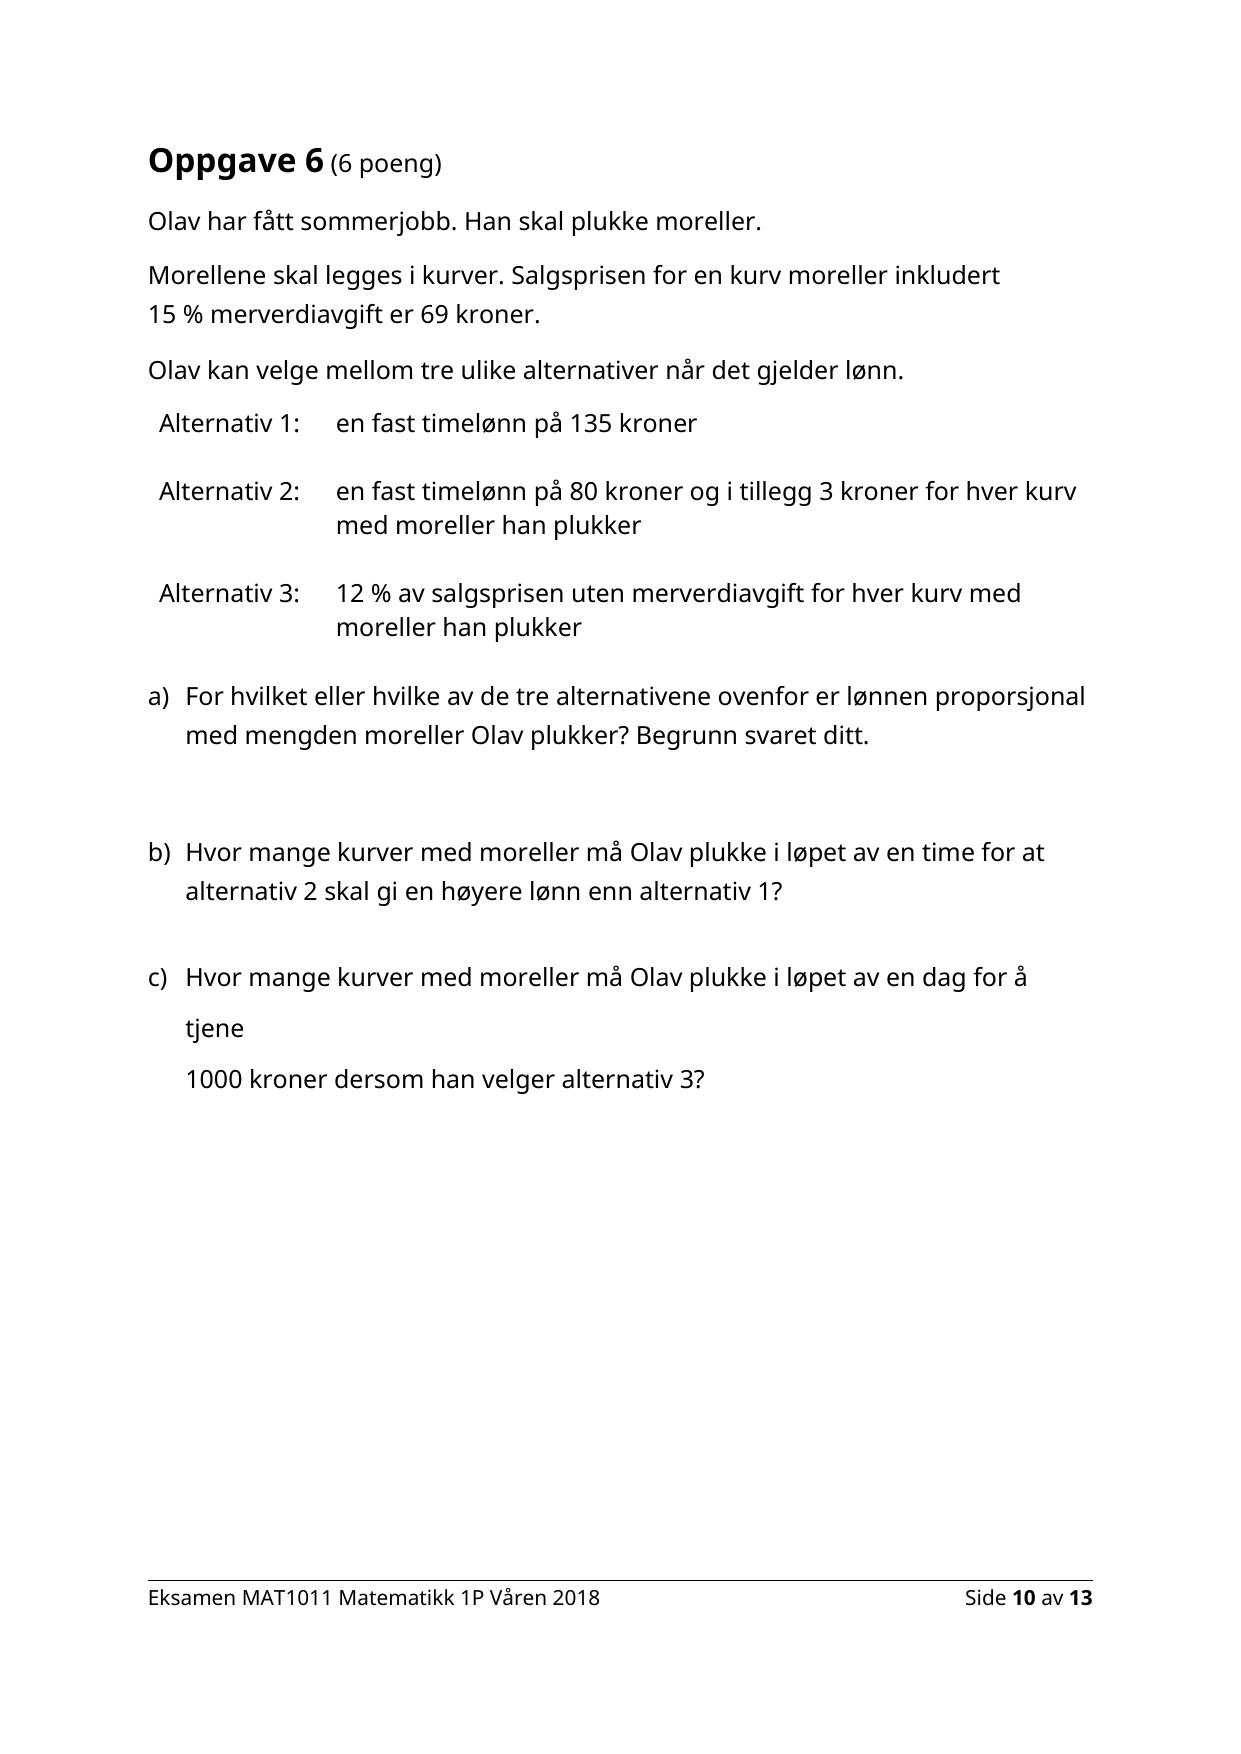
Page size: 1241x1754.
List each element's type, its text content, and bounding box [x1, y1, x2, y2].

table_cell 12 % av salgsprisen uten merverdiavgift for hver kurv med moreller han plukker [324, 576, 1092, 678]
list For hvilket eller hvilke av de tre alternativene ovenfor er lønnen proporsjonal med mengden moreller Olav plukker? Begrunn svaret ditt. [148, 678, 1093, 830]
list Hvor mange kurver med moreller må Olav plukke i løpet av en dag for å tjene 1000 kroner dersom han velger alternativ 3? [148, 960, 1093, 1147]
text Olav kan velge mellom tre ulike alternativer når det gjelder lønn. [148, 352, 1093, 386]
text Olav har fått sommerjobb. Han skal plukke moreller. [148, 204, 1093, 238]
table_header Alternativ 1: [148, 406, 324, 474]
table_header en fast timelønn på 135 kroner [324, 406, 1092, 474]
table_cell en fast timelønn på 80 kroner og i tillegg 3 kroner for hver kurv med moreller han plukker [324, 474, 1092, 576]
subtitle Oppgave 6 (6 poeng) [148, 148, 1093, 179]
list Hvor mange kurver med moreller må Olav plukke i løpet av en time for at alternativ 2 skal gi en høyere lønn enn alternativ 1? [148, 835, 1093, 908]
table_cell Alternativ 3: [148, 576, 324, 678]
text Morellene skal legges i kurver. Salgsprisen for en kurv moreller inkludert 15 % merverdiavgift er 69 kroner. [148, 257, 1093, 331]
table_cell Alternativ 2: [148, 474, 324, 576]
